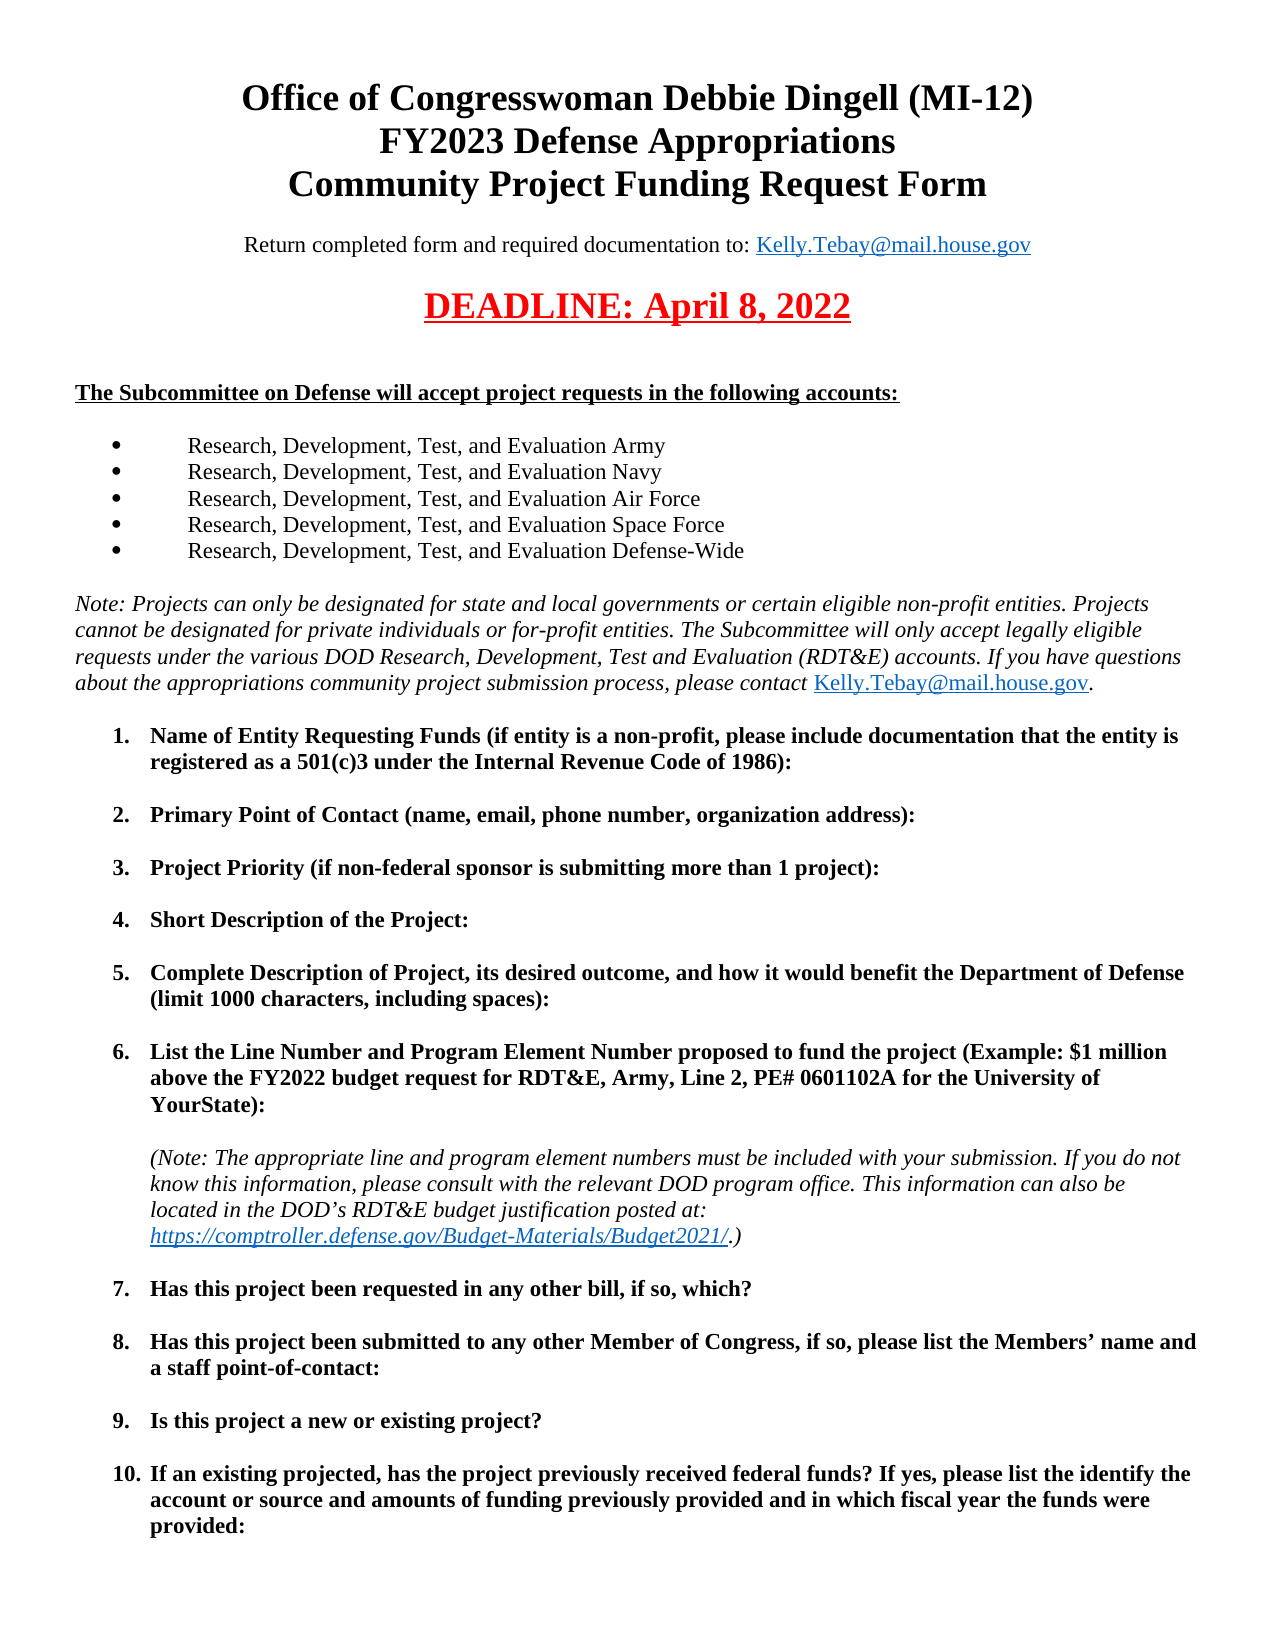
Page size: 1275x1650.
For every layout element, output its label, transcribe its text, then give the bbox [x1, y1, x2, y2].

text Office of Congresswoman Debbie Dingell (MI-12) [75, 75, 1200, 118]
list Research, Development, Test, and Evaluation Defense-Wide [112, 537, 1200, 564]
list Name of Entity Requesting Funds (if entity is a non-profit, please include documentation that the entity is registered as a 501(c)3 under the Internal Revenue Code of 1986): [112, 722, 1200, 774]
list Is this project a new or existing project? [112, 1407, 1200, 1433]
list Has this project been submitted to any other Member of Congress, if so, please list the Members’ name and a staff point-of-contact: [112, 1328, 1200, 1381]
text Note: Projects can only be designated for state and local governments or certain eligible non-profit entities. Projects cannot be designated for private individuals or for-profit entities. The Subcommittee will only accept legally eligible requests under the various DOD Research, Development, Test and Evaluation (RDT&E) accounts. If you have questions about the appropriations community project submission process, please contact Kelly.Tebay@mail.house.gov. [75, 590, 1200, 696]
list Research, Development, Test, and Evaluation Space Force [112, 511, 1200, 537]
list Research, Development, Test, and Evaluation Air Force [112, 485, 1200, 511]
list Research, Development, Test, and Evaluation Army [112, 432, 1200, 458]
list List the Line Number and Program Element Number proposed to fund the project (Example: $1 million above the FY2022 budget request for RDT&E, Army, Line 2, PE# 0601102A for the University of YourState): [112, 1038, 1200, 1117]
text Community Project Funding Request Form [75, 161, 1200, 204]
list Primary Point of Contact (name, email, phone number, organization address): [112, 801, 1200, 827]
list Research, Development, Test, and Evaluation Navy [112, 458, 1200, 485]
list Project Priority (if non-federal sponsor is submitting more than 1 project): [112, 854, 1200, 880]
text Return completed form and required documentation to: Kelly.Tebay@mail.house.gov [75, 231, 1200, 257]
list Short Description of the Project: [112, 906, 1200, 933]
list Complete Description of Project, its desired outcome, and how it would benefit the Department of Defense (limit 1000 characters, including spaces): [112, 959, 1200, 1012]
text DEADLINE: April 8, 2022 [75, 283, 1200, 327]
list If an existing projected, has the project previously received federal funds? If yes, please list the identify the account or source and amounts of funding previously provided and in which fiscal year the funds were provided: [112, 1460, 1200, 1539]
text The Subcommittee on Defense will accept project requests in the following accounts: [75, 379, 1200, 406]
text (Note: The appropriate line and program element numbers must be included with your submission. If you do not know this information, please consult with the relevant DOD program office. This information can also be located in the DOD’s RDT&E budget justification posted at: https://comptroller.defense.gov/Budget-Materials/Budget2021/.) [150, 1143, 1200, 1249]
text FY2023 Defense Appropriations [75, 118, 1200, 161]
list Has this project been requested in any other bill, if so, which? [112, 1275, 1200, 1302]
